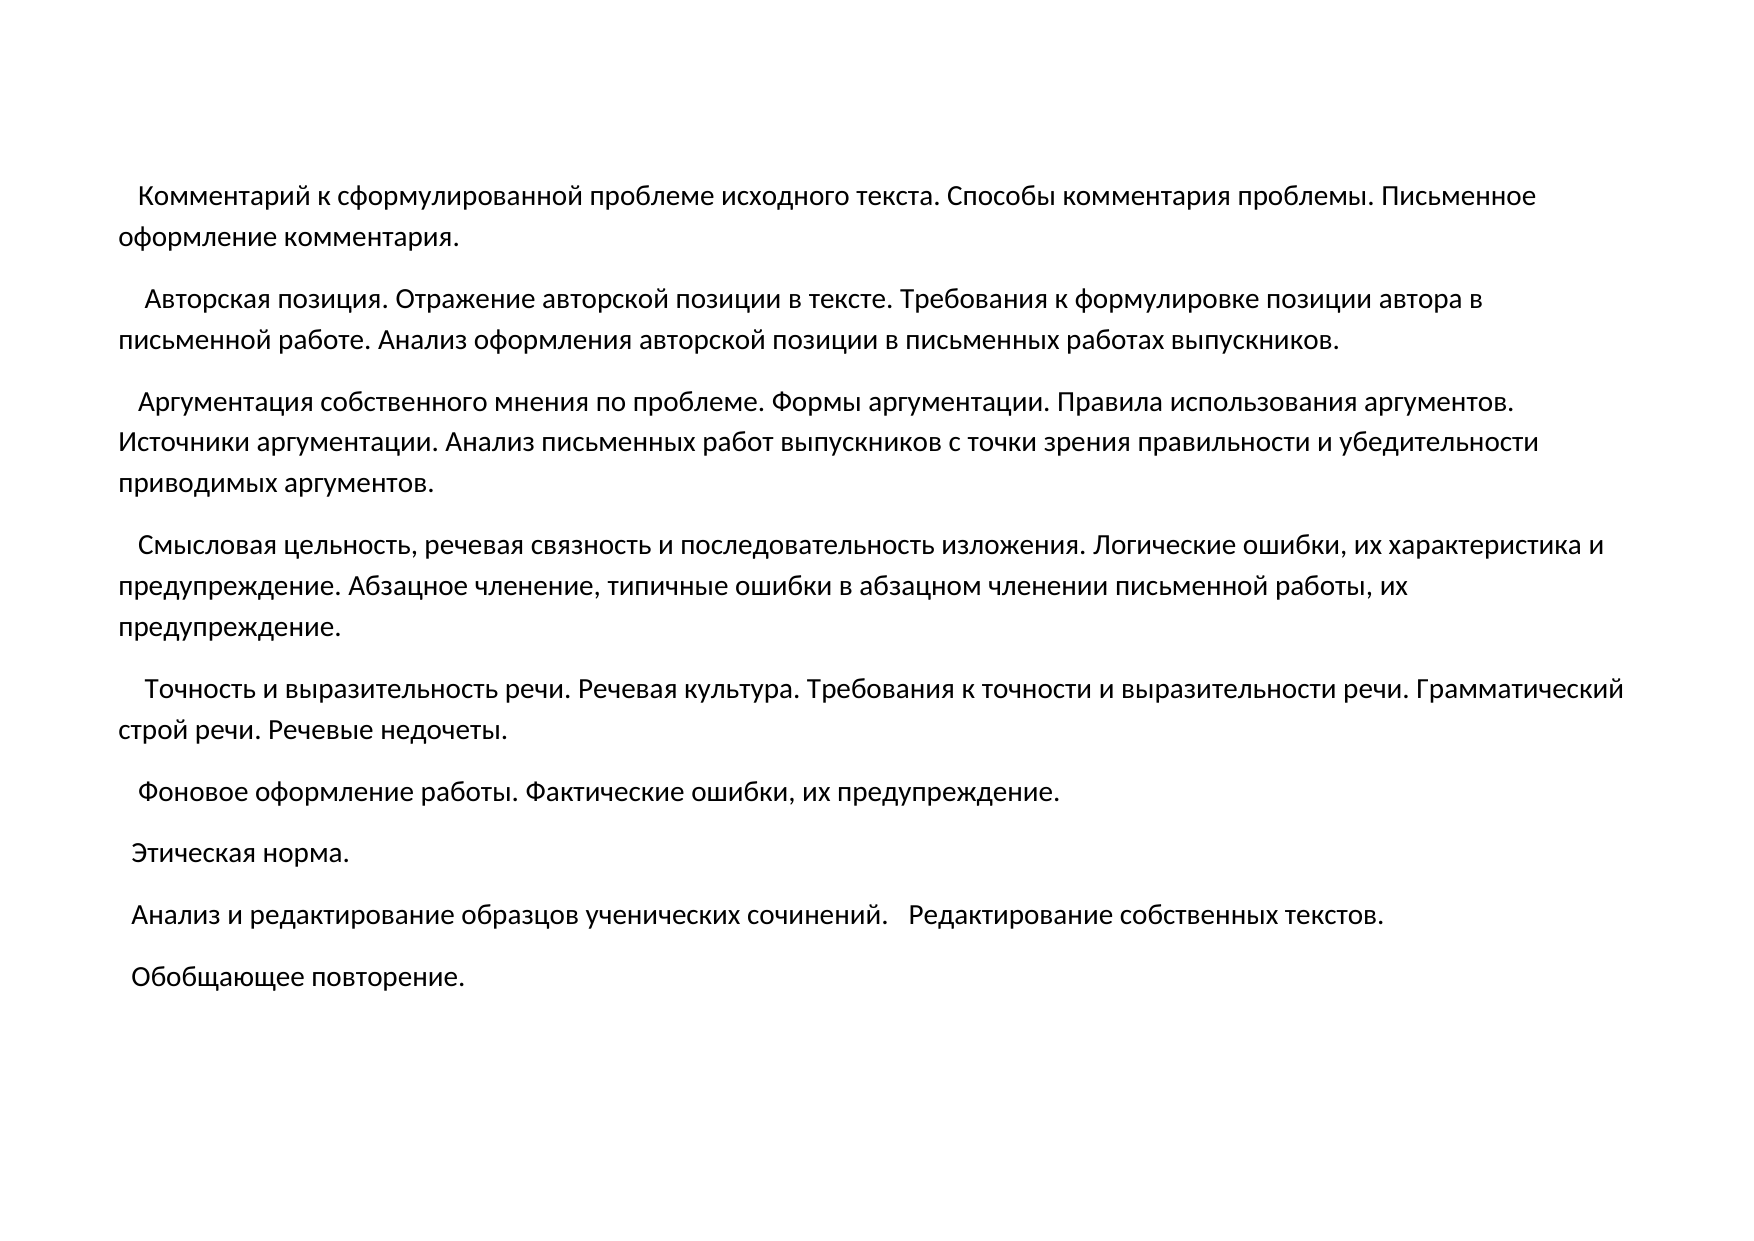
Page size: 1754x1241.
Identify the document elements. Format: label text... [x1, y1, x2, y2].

text Точность и выразительность речи. Речевая культура. Требования к точности и выразительности речи. Грамматический строй речи. Речевые недочеты. [118, 670, 1636, 746]
text Смысловая цельность, речевая связность и последовательность изложения. Логические ошибки, их характеристика и предупреждение. Абзацное членение, типичные ошибки в абзацном членении письменной работы, их предупреждение. [118, 526, 1636, 644]
text Анализ и редактирование образцов ученических сочинений. Редактирование собственных текстов. [118, 896, 1636, 932]
text Фоновое оформление работы. Фактические ошибки, их предупреждение. [118, 773, 1636, 808]
text Аргументация собственного мнения по проблеме. Формы аргументации. Правила использования аргументов. Источники аргументации. Анализ письменных работ выпускников с точки зрения правильности и убедительности приводимых аргументов. [118, 383, 1636, 500]
text Авторская позиция. Отражение авторской позиции в тексте. Требования к формулировке позиции автора в письменной работе. Анализ оформления авторской позиции в письменных работах выпускников. [118, 280, 1636, 356]
text Комментарий к сформулированной проблеме исходного текста. Способы комментария проблемы. Письменное оформление комментария. [118, 177, 1636, 254]
text Этическая норма. [118, 834, 1636, 870]
text Обобщающее повторение. [118, 958, 1636, 993]
